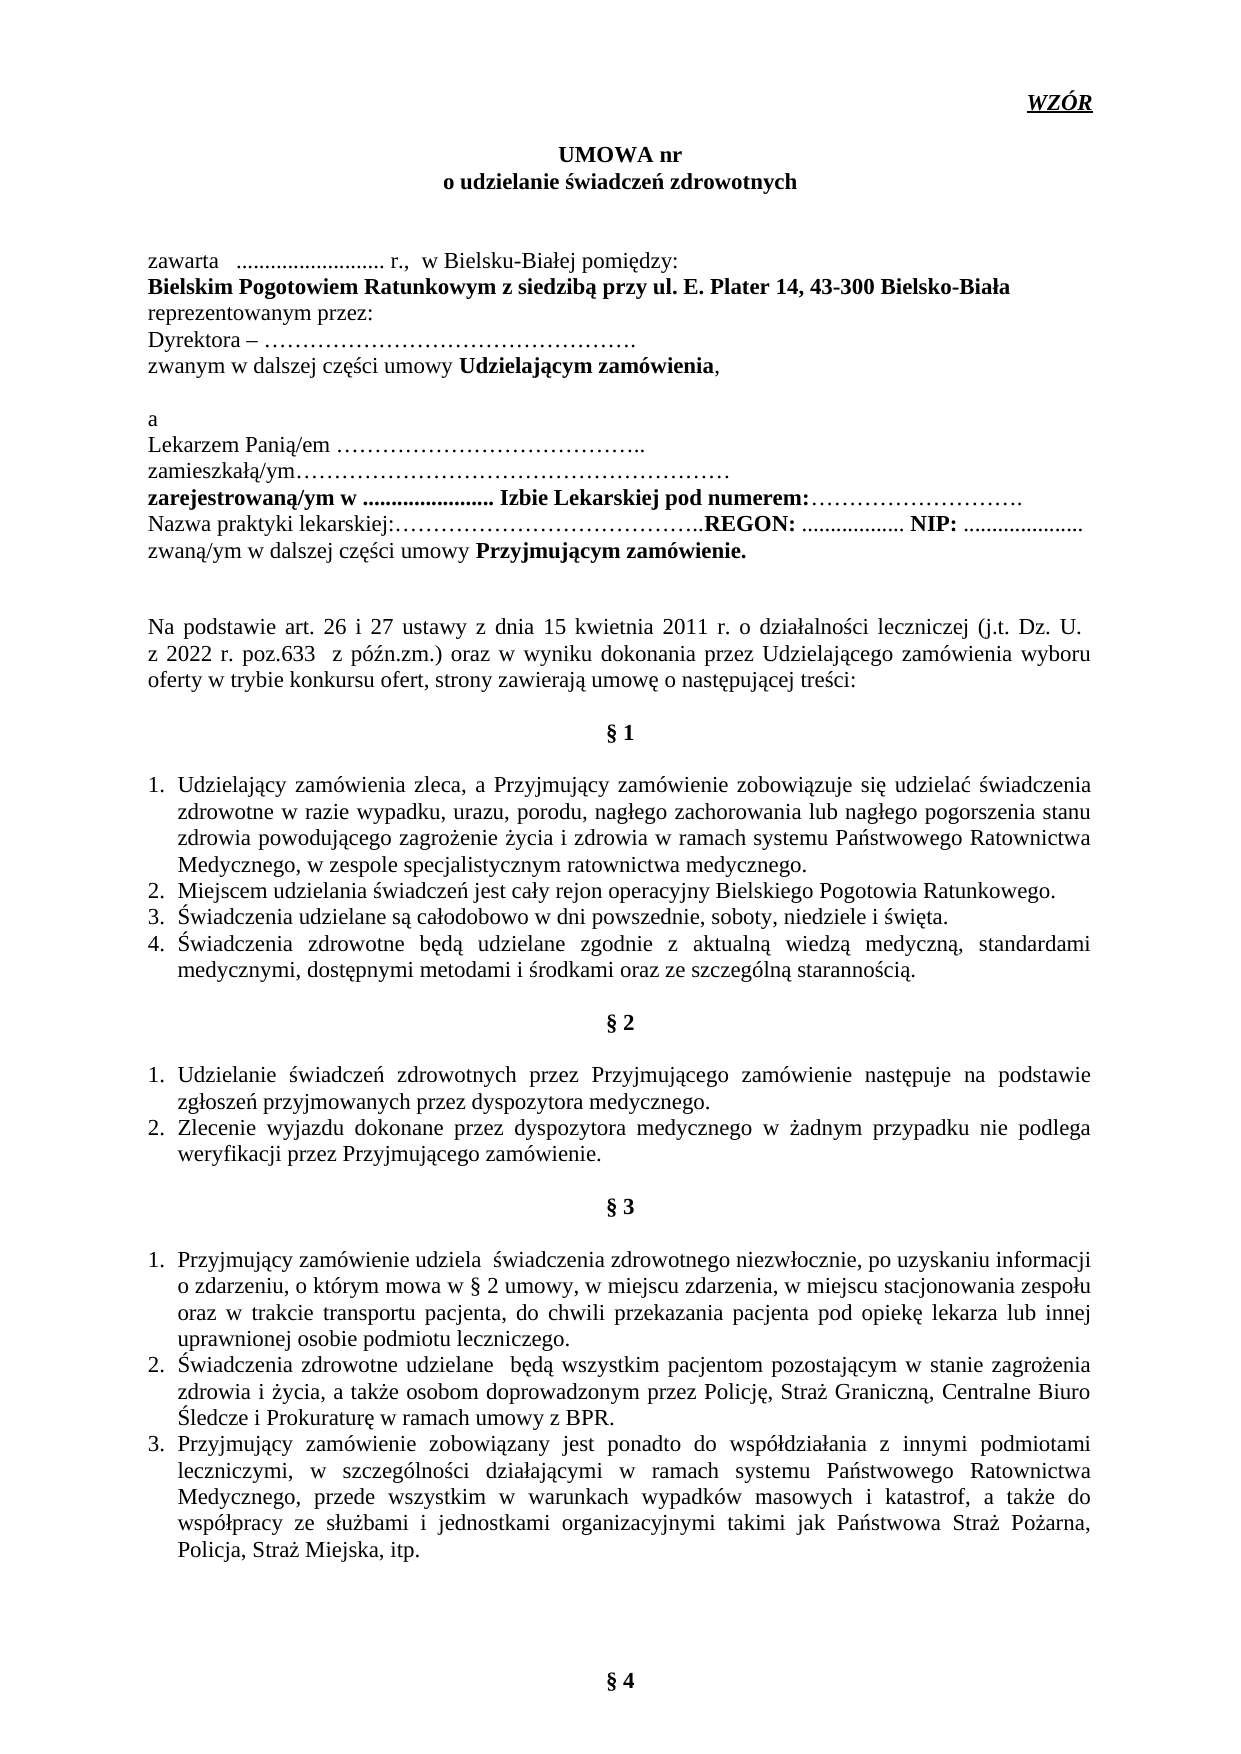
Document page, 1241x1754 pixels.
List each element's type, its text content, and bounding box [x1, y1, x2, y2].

list Świadczenia udzielane są całodobowo w dni powszednie, soboty, niedziele i święta. [148, 903, 1092, 930]
subtitle UMOWA nr [148, 141, 1092, 168]
text zawarta .......................... r., w Bielsku-Białej pomiędzy: [148, 247, 1092, 273]
text § 4 [148, 1668, 1092, 1694]
list Świadczenia zdrowotne będą udzielane zgodnie z aktualną wiedzą medyczną, standardami medycznymi, dostępnymi metodami i środkami oraz ze szczególną starannością. [148, 930, 1092, 982]
text § 1 [148, 719, 1092, 745]
list Udzielanie świadczeń zdrowotnych przez Przyjmującego zamówienie następuje na podstawie zgłoszeń przyjmowanych przez dyspozytora medycznego. [148, 1061, 1092, 1114]
subtitle WZÓR [148, 89, 1092, 115]
text o udzielanie świadczeń zdrowotnych [148, 168, 1092, 194]
text Bielskim Pogotowiem Ratunkowym z siedzibą przy ul. E. Plater 14, 43-300 Bielsko-Biała [148, 273, 1092, 299]
text § 2 [148, 1009, 1092, 1035]
list Przyjmujący zamówienie zobowiązany jest ponadto do współdziałania z innymi podmiotami leczniczymi, w szczególności działającymi w ramach systemu Państwowego Ratownictwa Medycznego, przede wszystkim w warunkach wypadków masowych i katastrof, a także do współpracy ze służbami i jednostkami organizacyjnymi takimi jak Państwowa Straż Pożarna, Policja, Straż Miejska, itp. [148, 1430, 1092, 1562]
text Lekarzem Panią/em ………………………………….. zamieszkałą/ym………………………………………………… [148, 431, 1092, 484]
list Udzielający zamówienia zleca, a Przyjmujący zamówienie zobowiązuje się udzielać świadczenia zdrowotne w razie wypadku, urazu, porodu, nagłego zachorowania lub nagłego pogorszenia stanu zdrowia powodującego zagrożenie życia i zdrowia w ramach systemu Państwowego Ratownictwa Medycznego, w zespole specjalistycznym ratownictwa medycznego. [148, 772, 1092, 877]
text Na podstawie art. 26 i 27 ustawy z dnia 15 kwietnia 2011 r. o działalności leczniczej (j.t. Dz. U. z 2022 r. poz.633 z późn.zm.) oraz w wyniku dokonania przez Udzielającego zamówienia wyboru oferty w trybie konkursu ofert, strony zawierają umowę o następującej treści: [148, 613, 1092, 692]
text zarejestrowaną/ym w ....................... Izbie Lekarskiej pod numerem:………………………. Nazwa praktyki lekarskiej:…………………………………..REGON: .................. NIP: ..................... [148, 484, 1092, 537]
list Miejscem udzielania świadczeń jest cały rejon operacyjny Bielskiego Pogotowia Ratunkowego. [148, 877, 1092, 903]
text Dyrektora – …………………………………………. [148, 326, 1092, 352]
text reprezentowanym przez: [148, 299, 1092, 326]
text zwanym w dalszej części umowy Udzielającym zamówienia, [148, 352, 1092, 378]
text a [148, 405, 1092, 431]
list Przyjmujący zamówienie udziela świadczenia zdrowotnego niezwłocznie, po uzyskaniu informacji o zdarzeniu, o którym mowa w § 2 umowy, w miejscu zdarzenia, w miejscu stacjonowania zespołu oraz w trakcie transportu pacjenta, do chwili przekazania pacjenta pod opiekę lekarza lub innej uprawnionej osobie podmiotu leczniczego. [148, 1246, 1092, 1351]
list Świadczenia zdrowotne udzielane będą wszystkim pacjentom pozostającym w stanie zagrożenia zdrowia i życia, a także osobom doprowadzonym przez Policję, Straż Graniczną, Centralne Biuro Śledcze i Prokuraturę w ramach umowy z BPR. [148, 1351, 1092, 1430]
text § 3 [148, 1193, 1092, 1219]
list Zlecenie wyjazdu dokonane przez dyspozytora medycznego w żadnym przypadku nie podlega weryfikacji przez Przyjmującego zamówienie. [148, 1114, 1092, 1167]
text zwaną/ym w dalszej części umowy Przyjmującym zamówienie. [148, 537, 1092, 563]
